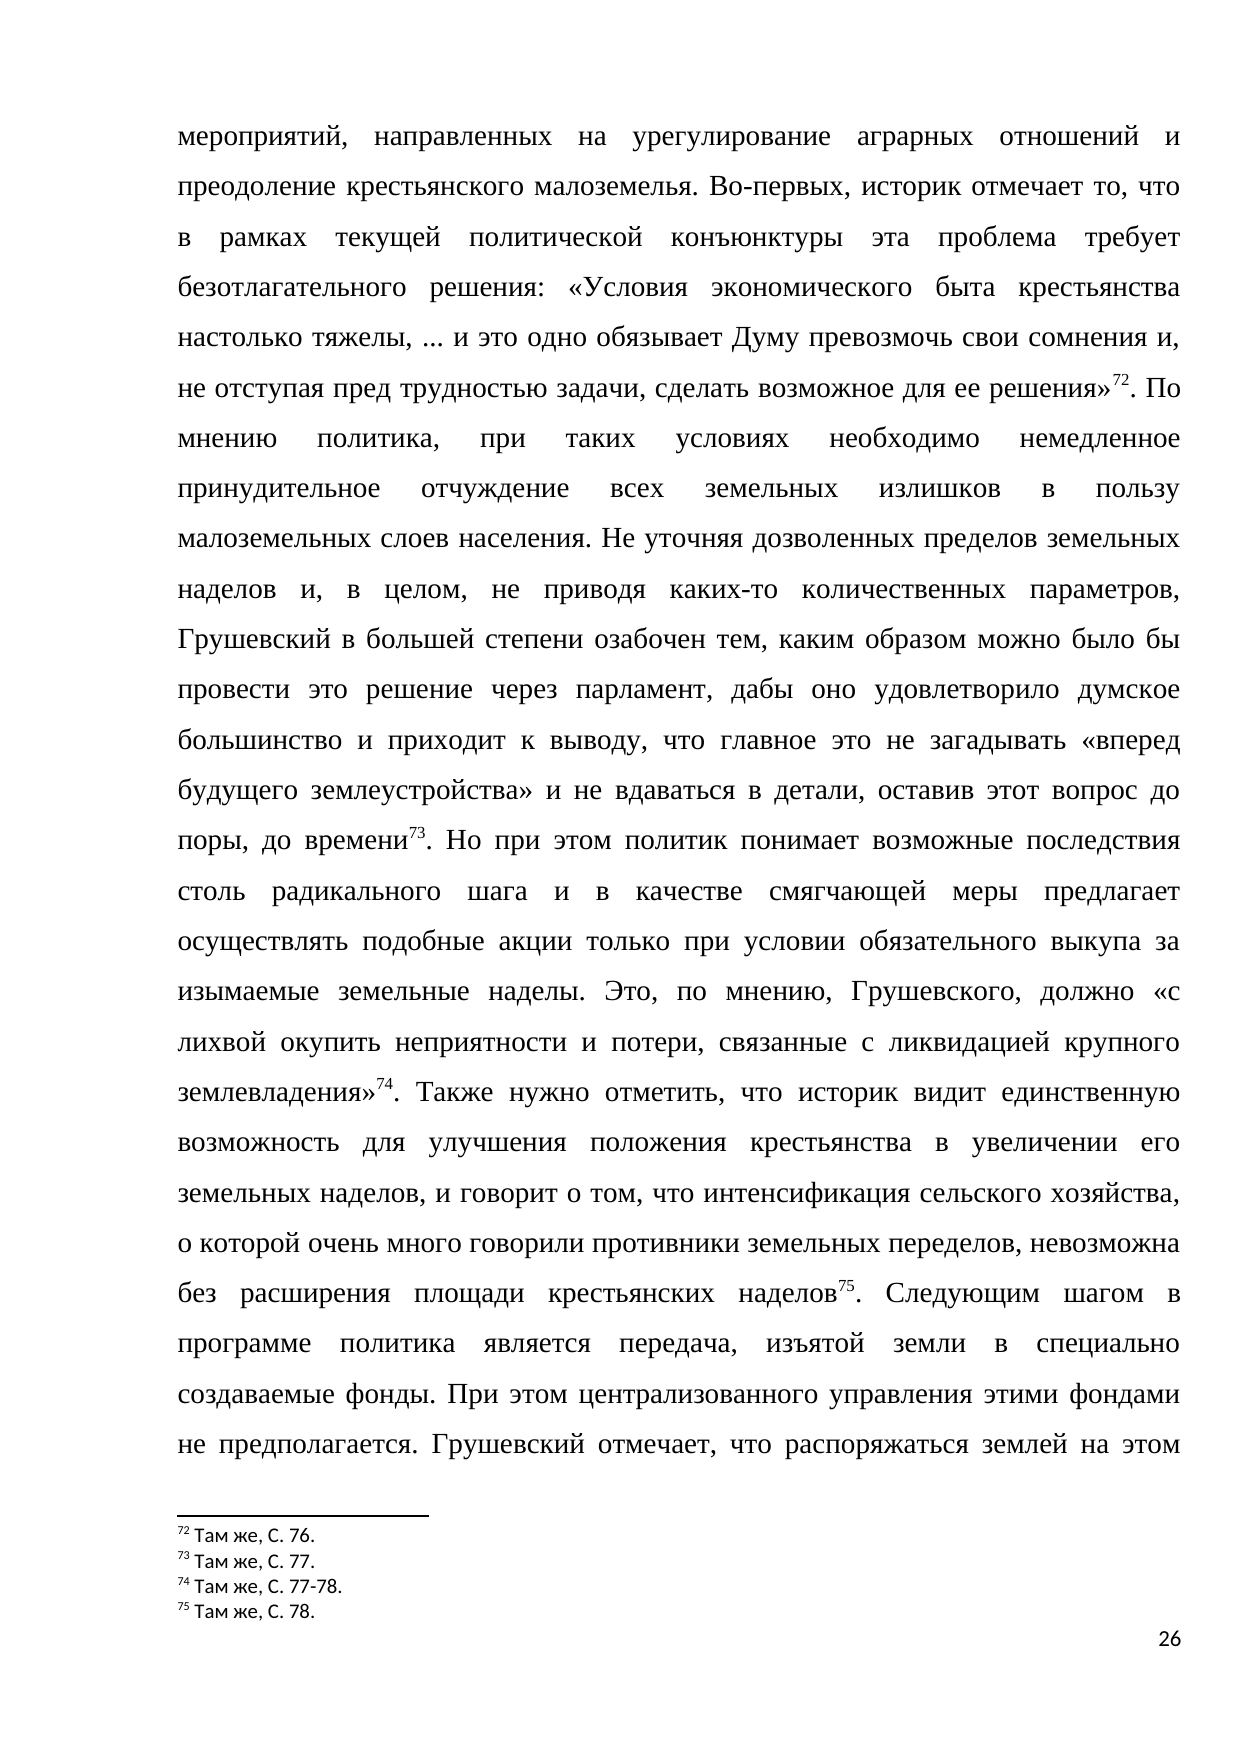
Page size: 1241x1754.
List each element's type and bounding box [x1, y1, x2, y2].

text [177, 118, 1181, 1460]
